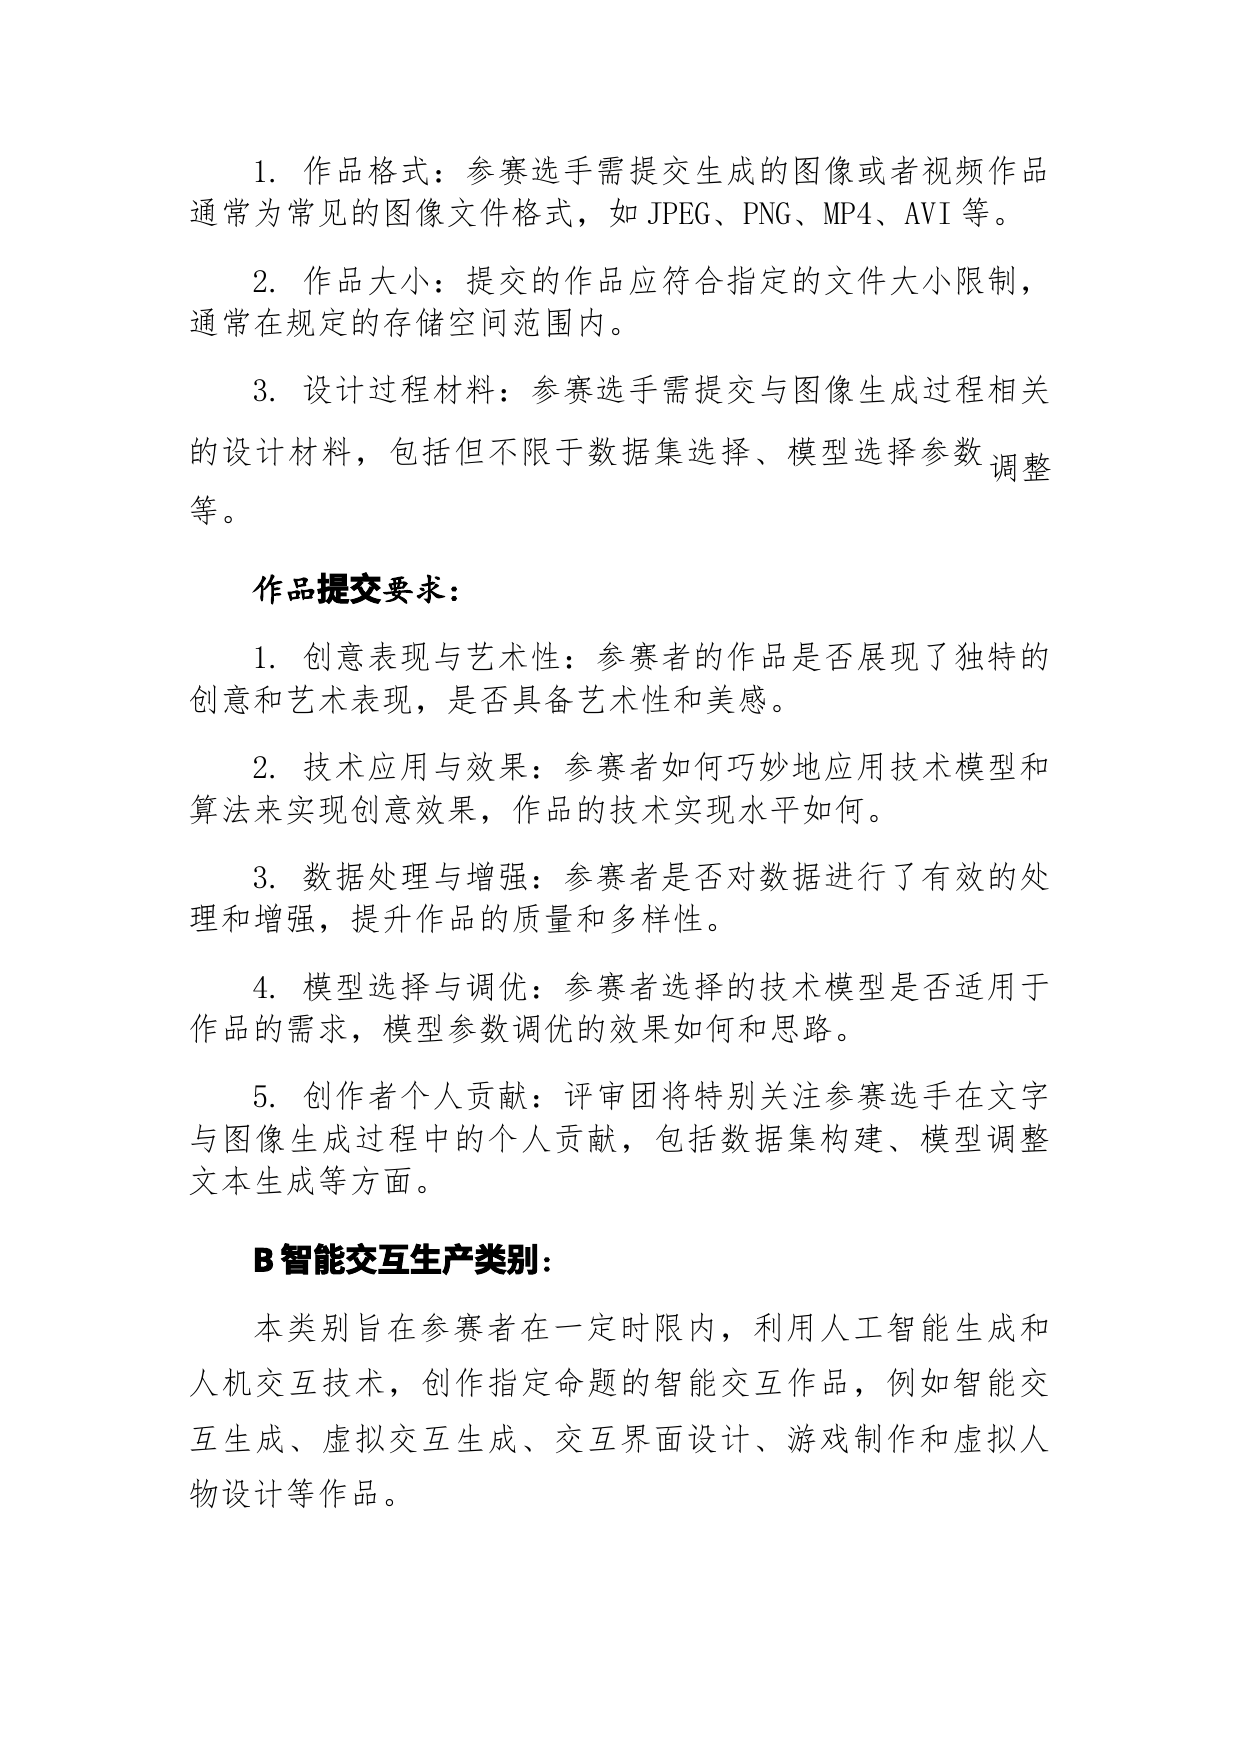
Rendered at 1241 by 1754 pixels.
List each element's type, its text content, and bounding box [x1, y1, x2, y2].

text 4. 模型选择与调优：参赛者选择的技术模型是否适用于作品的需求，模型参数调优的效果如何和思路。 [187, 966, 1053, 1045]
text B智能交互生产类别： [187, 1228, 1053, 1282]
text 3. 数据处理与增强：参赛者是否对数据进行了有效的处理和增强，提升作品的质量和多样性。 [187, 856, 1053, 935]
text 1. 创意表现与艺术性：参赛者的作品是否展现了独特的创意和艺术表现，是否具备艺术性和美感。 [187, 636, 1053, 716]
text 作品提交要求： [187, 557, 1053, 611]
text 本类别旨在参赛者在一定时限内，利用人工智能生成和人机交互技术，创作指定命题的智能交互作品，例如智能交互生成、虚拟交互生成、交互界面设计、游戏制作和虚拟人物设计等作品。 [187, 1307, 1053, 1510]
text 2. 作品大小：提交的作品应符合指定的文件大小限制，通常在规定的存储空间范围内。 [187, 260, 1053, 339]
text 5. 创作者个人贡献：评审团将特别关注参赛选手在文字与图像生成过程中的个人贡献，包括数据集构建、模型调整、文本生成等方面。 [187, 1076, 1053, 1197]
text 1. 作品格式：参赛选手需提交生成的图像或者视频作品通常为常见的图像文件格式，如JPEG、PNG、MP4、AVI等。 [187, 150, 1053, 229]
text 2. 技术应用与效果：参赛者如何巧妙地应用技术模型和算法来实现创意效果，作品的技术实现水平如何。 [187, 746, 1053, 826]
text 3. 设计过程材料：参赛选手需提交与图像生成过程相关的设计材料，包括但不限于数据集选择、模型选择参数调整等。 [187, 369, 1053, 527]
